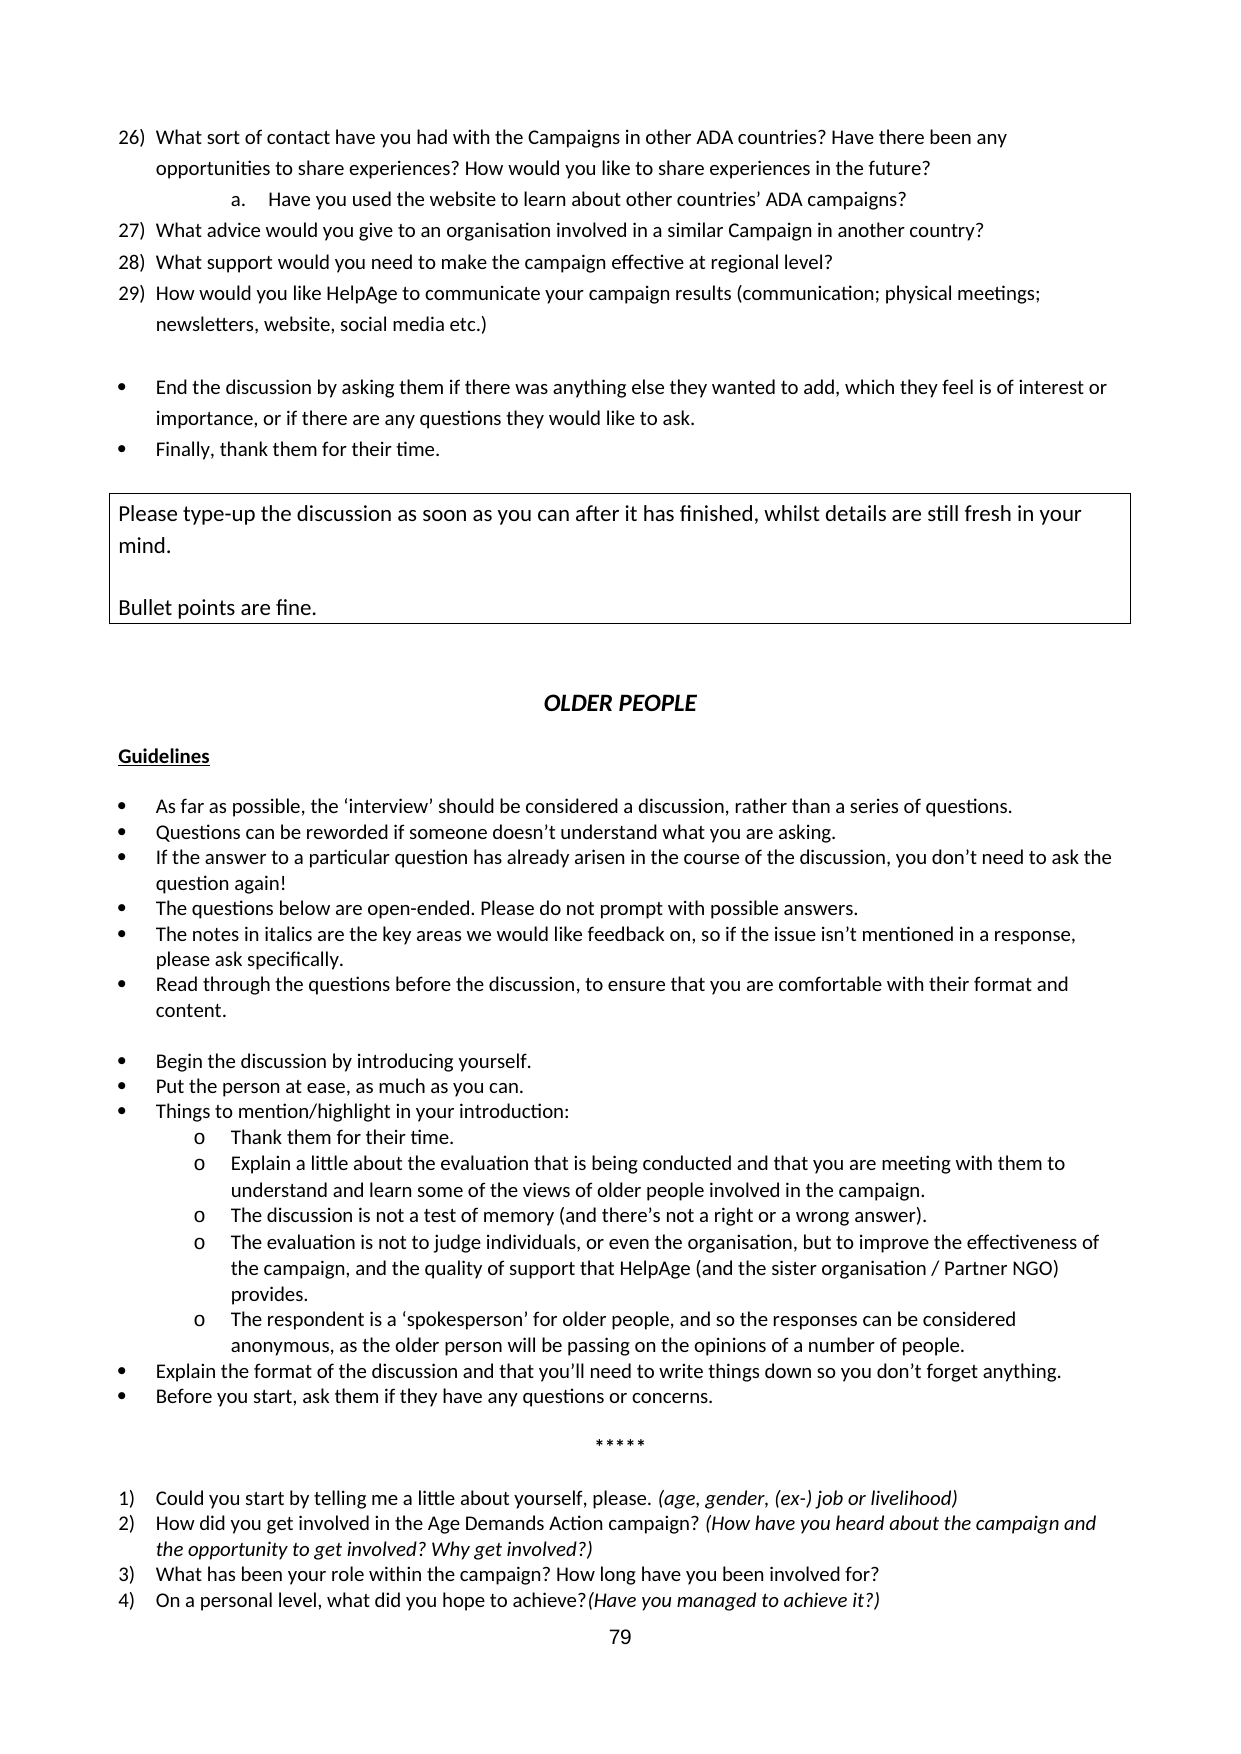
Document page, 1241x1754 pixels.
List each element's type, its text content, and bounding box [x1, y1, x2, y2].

list How would you like HelpAge to communicate your campaign results (communication; physical meetings; newsletters, website, social media etc.) [118, 274, 1122, 337]
text Please type-up the discussion as soon as you can after it has finished, whilst details are still fresh in your mind. [110, 494, 1130, 559]
list Have you used the website to learn about other countries’ ADA campaigns? [231, 181, 1122, 212]
list Before you start, ask them if they have any questions or concerns. [118, 1383, 1122, 1409]
list The discussion is not a test of memory (and there’s not a right or a wrong answer). [193, 1202, 1122, 1229]
list Guidelines [118, 743, 1122, 768]
list The evaluation is not to judge individuals, or even the organisation, but to improve the effectiveness of the campaign, and the quality of support that HelpAge (and the sister organisation / Partner NGO) provides. [193, 1229, 1122, 1306]
list End the discussion by asking them if there was anything else they wanted to add, which they feel is of interest or importance, or if there are any questions they would like to ask. [118, 368, 1122, 431]
list On a personal level, what did you hope to achieve?(Have you managed to achieve it?) [118, 1587, 1122, 1612]
list Things to mention/highlight in your introduction: [118, 1099, 1122, 1124]
list What support would you need to make the campaign effective at regional level? [118, 243, 1122, 274]
list The respondent is a ‘spokesperson’ for older people, and so the responses can be considered anonymous, as the older person will be passing on the opinions of a number of people. [193, 1306, 1122, 1358]
list Questions can be reworded if someone doesn’t understand what you are asking. [118, 819, 1122, 844]
list What advice would you give to an organisation involved in a similar Campaign in another country? [118, 212, 1122, 243]
list As far as possible, the ‘interview’ should be considered a discussion, rather than a series of questions. [118, 794, 1122, 819]
list Explain a little about the evaluation that is being conducted and that you are meeting with them to understand and learn some of the views of older people involved in the campaign. [193, 1151, 1122, 1202]
list Could you start by telling me a little about yourself, please. (age, gender, (ex-) job or livelihood) [118, 1485, 1122, 1511]
list The questions below are open-ended. Please do not prompt with possible answers. [118, 895, 1122, 921]
list Explain the format of the discussion and that you’ll need to write things down so you don’t forget anything. [118, 1358, 1122, 1383]
text OLDER PEOPLE [118, 687, 1122, 717]
list Finally, thank them for their time. [118, 431, 1122, 462]
list The notes in italics are the key areas we would like feedback on, so if the issue isn’t mentioned in a response, please ask specifically. [118, 921, 1122, 972]
list What has been your role within the campaign? How long have you been involved for? [118, 1561, 1122, 1587]
list If the answer to a particular question has already arisen in the course of the discussion, you don’t need to ask the question again! [118, 844, 1122, 895]
list Begin the discussion by introducing yourself. [118, 1048, 1122, 1073]
list ***** [118, 1434, 1122, 1460]
text Bullet points are fine. [110, 587, 1130, 623]
list What sort of contact have you had with the Campaigns in other ADA countries? Have there been any opportunities to share experiences? How would you like to share experiences in the future? [118, 118, 1122, 181]
list Put the person at ease, as much as you can. [118, 1073, 1122, 1099]
list Thank them for their time. [193, 1124, 1122, 1151]
list Read through the questions before the discussion, to ensure that you are comfortable with their format and content. [118, 972, 1122, 1022]
list How did you get involved in the Age Demands Action campaign? (How have you heard about the campaign and the opportunity to get involved? Why get involved?) [118, 1511, 1122, 1561]
